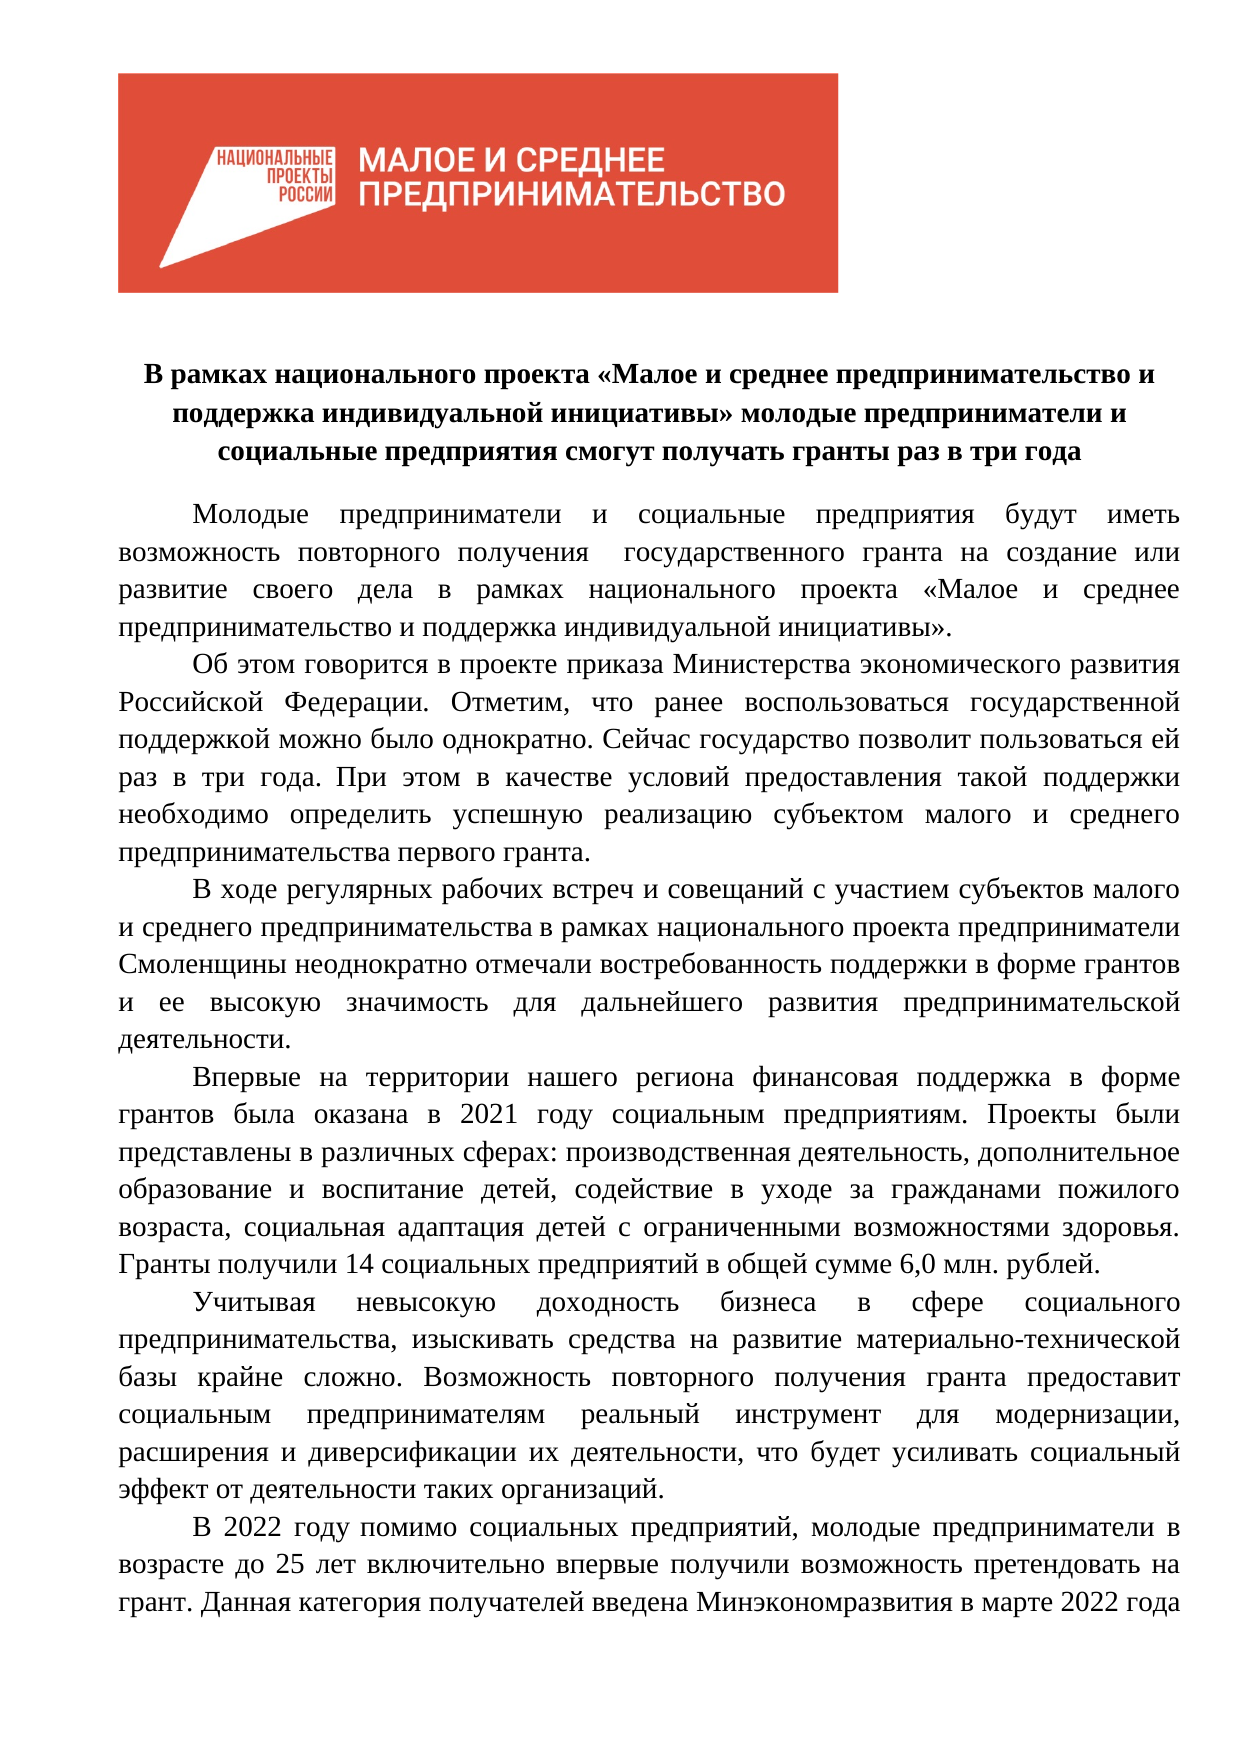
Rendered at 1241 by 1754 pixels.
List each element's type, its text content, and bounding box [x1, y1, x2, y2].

text Учитывая невысокую доходность бизнеса в сфере социального предпринимательства, изыскивать средства на развитие материально-технической базы крайне сложно. Возможность повторного получения гранта предоставит социальным предпринимателям реальный инструмент для модернизации, расширения и диверсификации их деятельности, что будет усиливать социальный эффект от деятельности таких организаций. [118, 1280, 1181, 1505]
text Молодые предприниматели и социальные предприятия будут иметь возможность повторного получения государственного гранта на создание или развитие своего дела в рамках национального проекта «Малое и среднее предпринимательство и поддержка индивидуальной инициативы». [118, 493, 1181, 643]
text В ходе регулярных рабочих встреч и совещаний с участием субъектов малого и среднего предпринимательства в рамках национального проекта предприниматели Смоленщины неоднократно отмечали востребованность поддержки в форме грантов и ее высокую значимость для дальнейшего развития предпринимательской деятельности. [118, 868, 1181, 1055]
picture [118, 73, 839, 293]
text Об этом говорится в проекте приказа Министерства экономического развития Российской Федерации. Отметим, что ранее воспользоваться государственной поддержкой можно было однократно. Сейчас государство позволит пользоваться ей раз в три года. При этом в качестве условий предоставления такой поддержки необходимо определить успешную реализацию субъектом малого и среднего предпринимательства первого гранта. [118, 643, 1181, 868]
text Впервые на территории нашего региона финансовая поддержка в форме грантов была оказана в 2021 году социальным предприятиям. Проекты были представлены в различных сферах: производственная деятельность, дополнительное образование и воспитание детей, содействие в уходе за гражданами пожилого возраста, социальная адаптация детей с ограниченными возможностями здоровья. Гранты получили 14 социальных предприятий в общей сумме 6,0 млн. рублей. [118, 1055, 1181, 1280]
text В рамках национального проекта «Малое и среднее предпринимательство и поддержка индивидуальной инициативы» молодые предприниматели и социальные предприятия смогут получать гранты раз в три года [118, 318, 1181, 467]
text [118, 1505, 1181, 1618]
